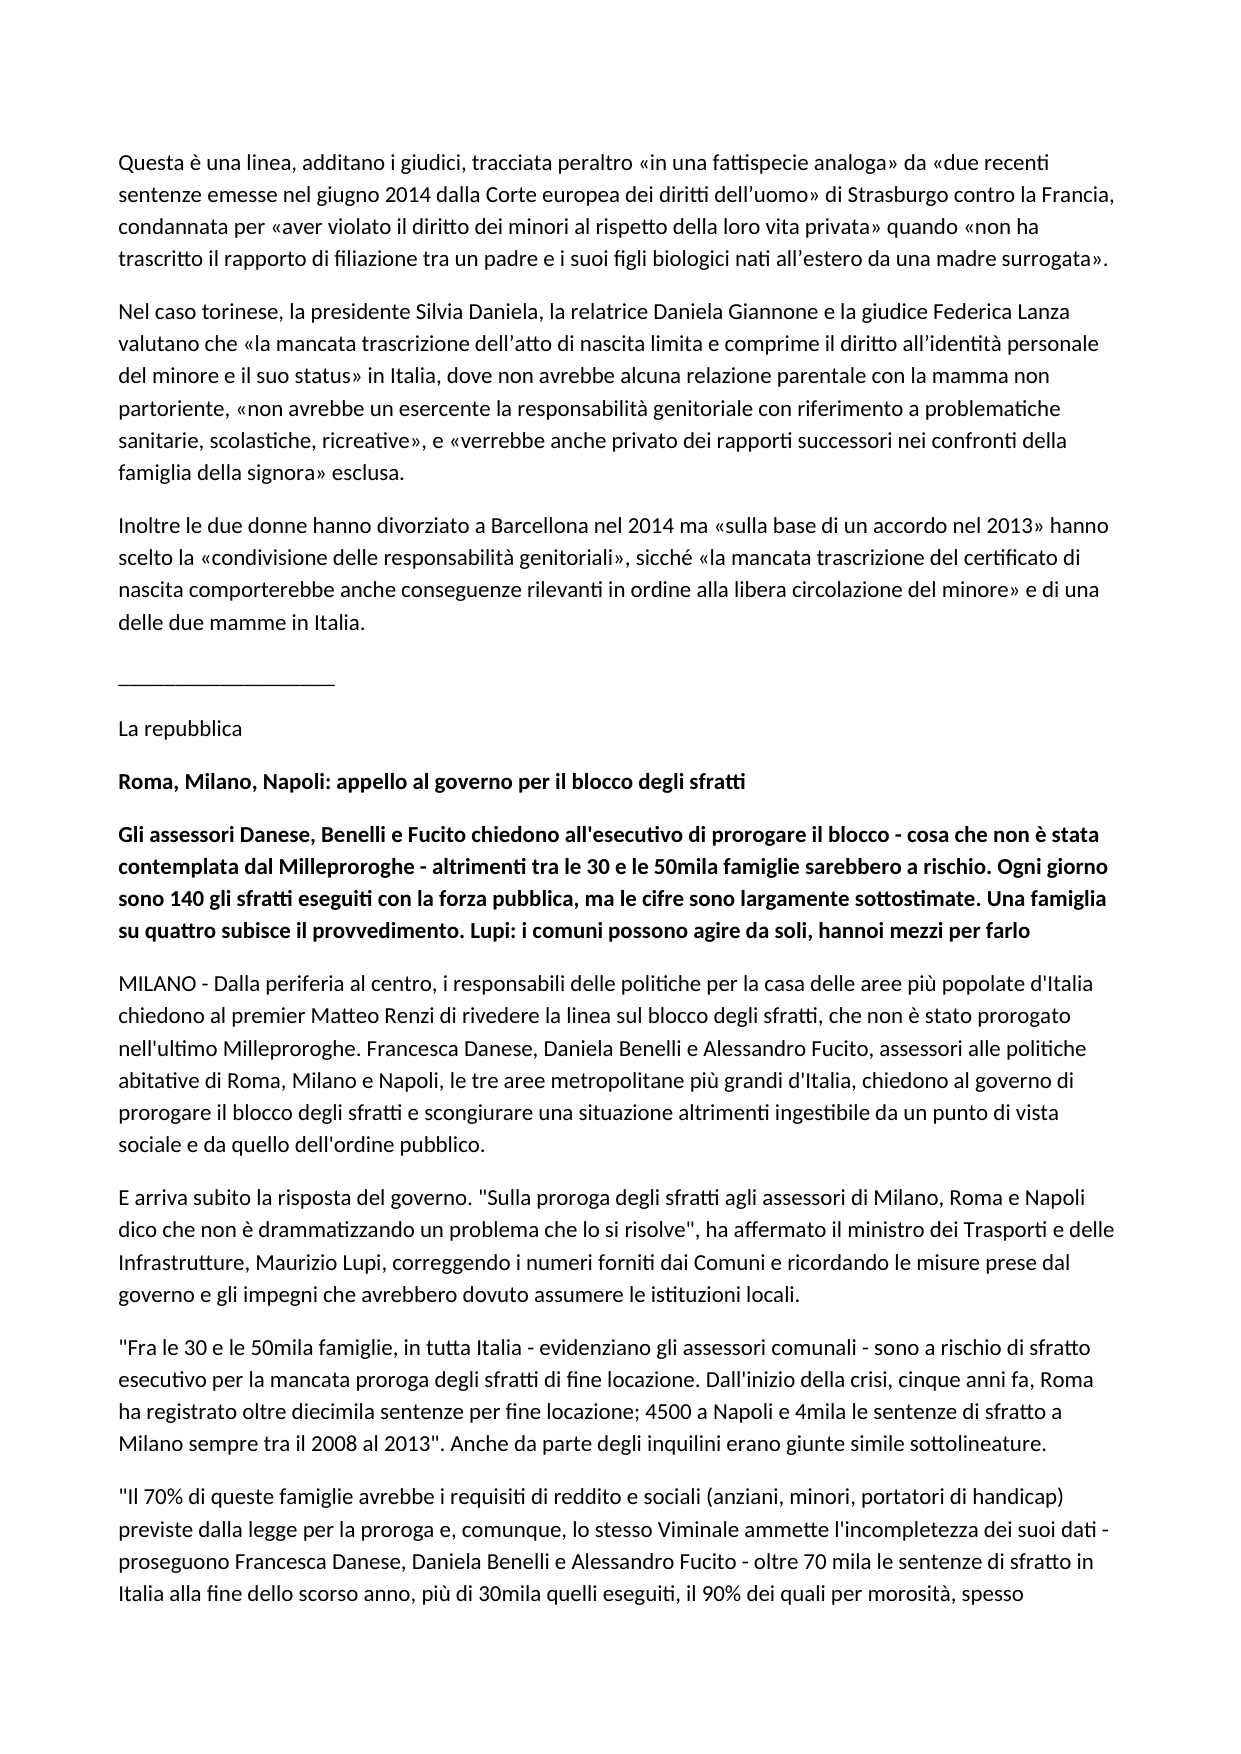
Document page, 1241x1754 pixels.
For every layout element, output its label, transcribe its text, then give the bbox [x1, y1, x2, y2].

text Questa è una linea, additano i giudici, tracciata peraltro «in una fattispecie analoga» da «due recenti sentenze emesse nel giugno 2014 dalla Corte europea dei diritti dell’uomo» di Strasburgo contro la Francia, condannata per «aver violato il diritto dei minori al rispetto della loro vita privata» quando «non ha trascritto il rapporto di filiazione tra un padre e i suoi figli biologici nati all’estero da una madre surrogata». [118, 148, 1122, 272]
text MILANO - Dalla periferia al centro, i responsabili delle politiche per la casa delle aree più popolate d'Italia chiedono al premier Matteo Renzi di rivedere la linea sul blocco degli sfratti, che non è stato prorogato nell'ultimo Milleproroghe. Francesca Danese, Daniela Benelli e Alessandro Fucito, assessori alle politiche abitative di Roma, Milano e Napoli, le tre aree metropolitane più grandi d'Italia, chiedono al governo di prorogare il blocco degli sfratti e scongiurare una situazione altrimenti ingestibile da un punto di vista sociale e da quello dell'ordine pubblico. [118, 969, 1122, 1158]
text "Fra le 30 e le 50mila famiglie, in tutta Italia - evidenziano gli assessori comunali - sono a rischio di sfratto esecutivo per la mancata proroga degli sfratti di fine locazione. Dall'inizio della crisi, cinque anni fa, Roma ha registrato oltre diecimila sentenze per fine locazione; 4500 a Napoli e 4mila le sentenze di sfratto a Milano sempre tra il 2008 al 2013". Anche da parte degli inquilini erano giunte simile sottolineature. [118, 1333, 1122, 1457]
text La repubblica [118, 714, 1122, 742]
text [118, 1482, 1122, 1607]
text E arriva subito la risposta del governo. "Sulla proroga degli sfratti agli assessori di Milano, Roma e Napoli dico che non è drammatizzando un problema che lo si risolve", ha affermato il ministro dei Trasporti e delle Infrastrutture, Maurizio Lupi, correggendo i numeri forniti dai Comuni e ricordando le misure prese dal governo e gli impegni che avrebbero dovuto assumere le istituzioni locali. [118, 1183, 1122, 1308]
text Roma, Milano, Napoli: appello al governo per il blocco degli sfratti [118, 767, 1122, 795]
text ___________________ [118, 661, 1122, 689]
text Gli assessori Danese, Benelli e Fucito chiedono all'esecutivo di prorogare il blocco - cosa che non è stata contemplata dal Milleproroghe - altrimenti tra le 30 e le 50mila famiglie sarebbero a rischio. Ogni giorno sono 140 gli sfratti eseguiti con la forza pubblica, ma le cifre sono largamente sottostimate. Una famiglia su quattro subisce il provvedimento. Lupi: i comuni possono agire da soli, hannoi mezzi per farlo [118, 820, 1122, 944]
text Inoltre le due donne hanno divorziato a Barcellona nel 2014 ma «sulla base di un accordo nel 2013» hanno scelto la «condivisione delle responsabilità genitoriali», sicché «la mancata trascrizione del certificato di nascita comporterebbe anche conseguenze rilevanti in ordine alla libera circolazione del minore» e di una delle due mamme in Italia. [118, 511, 1122, 636]
text Nel caso torinese, la presidente Silvia Daniela, la relatrice Daniela Giannone e la giudice Federica Lanza valutano che «la mancata trascrizione dell’atto di nascita limita e comprime il diritto all’identità personale del minore e il suo status» in Italia, dove non avrebbe alcuna relazione parentale con la mamma non partoriente, «non avrebbe un esercente la responsabilità genitoriale con riferimento a problematiche sanitarie, scolastiche, ricreative», e «verrebbe anche privato dei rapporti successori nei confronti della famiglia della signora» esclusa. [118, 297, 1122, 486]
